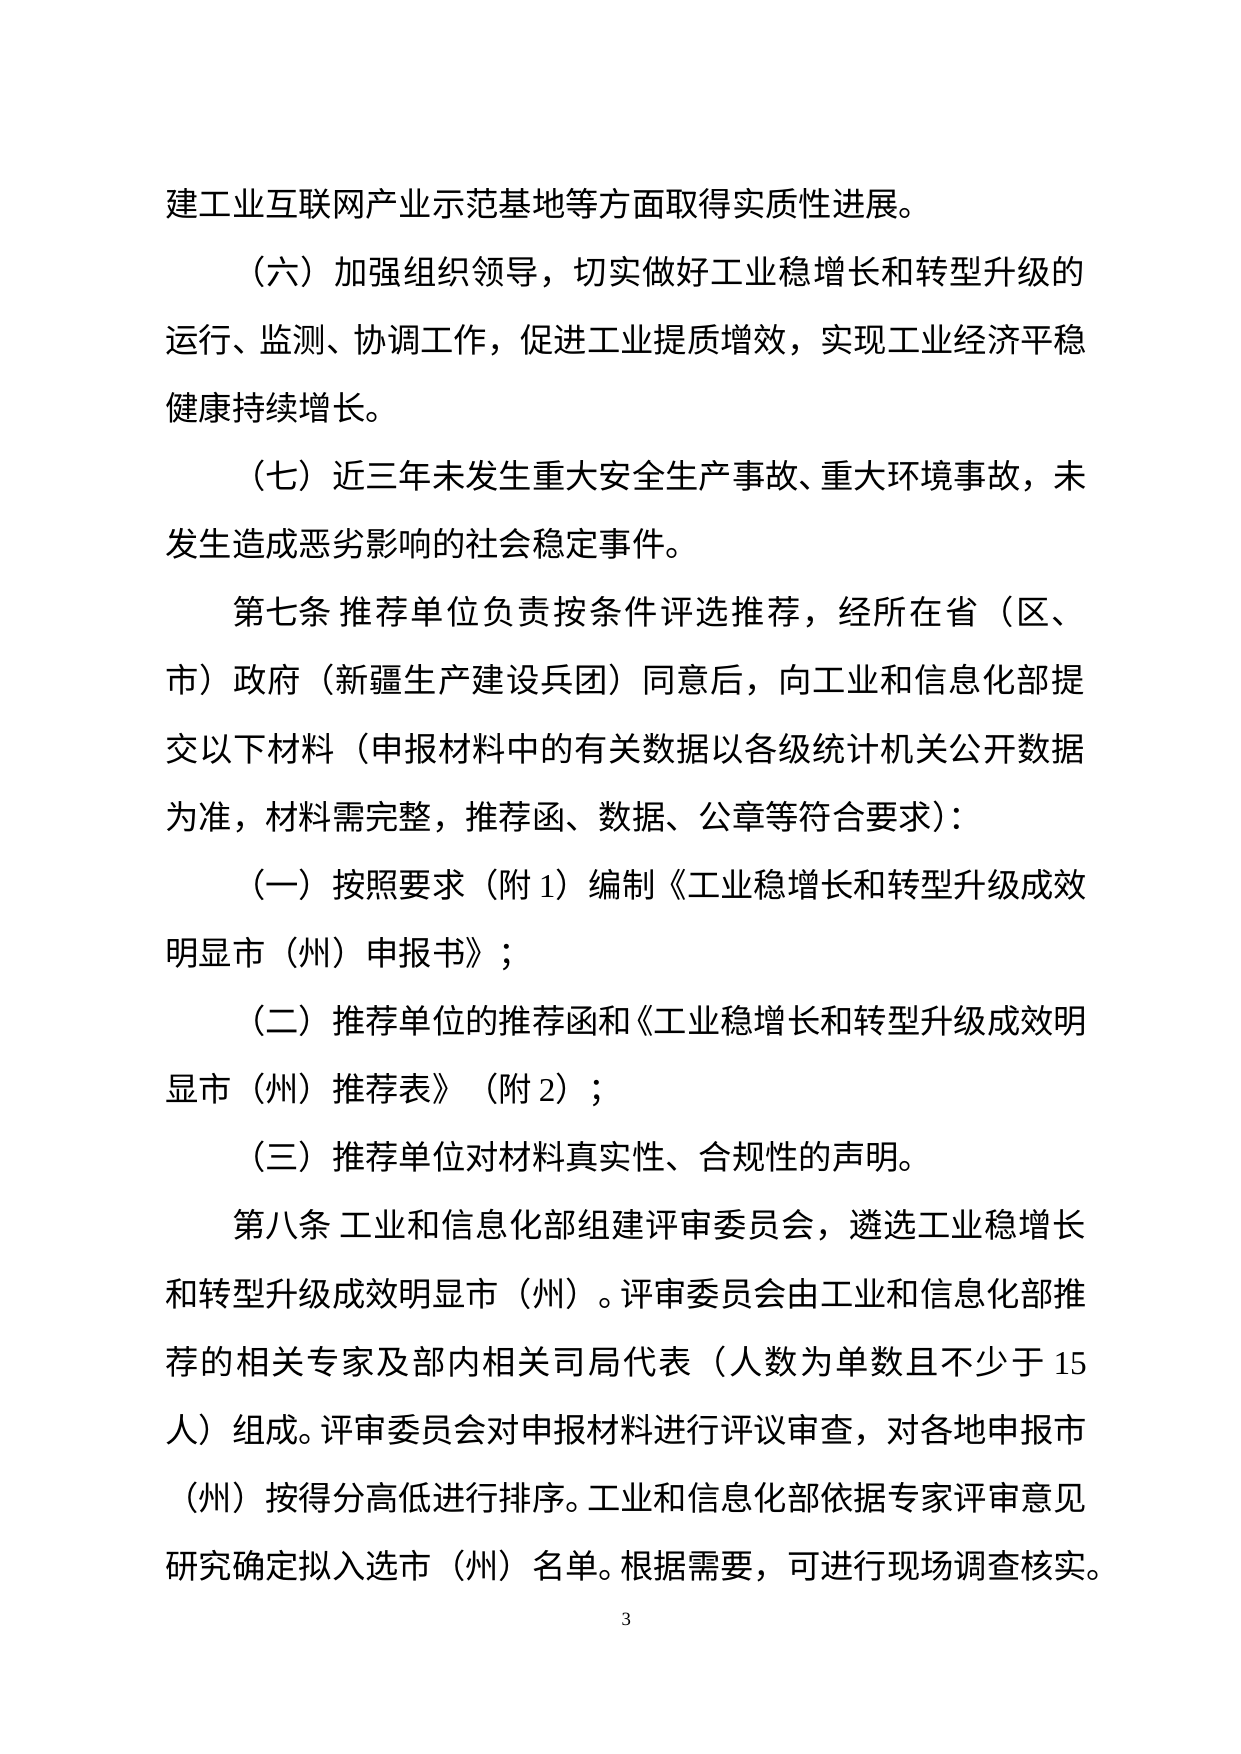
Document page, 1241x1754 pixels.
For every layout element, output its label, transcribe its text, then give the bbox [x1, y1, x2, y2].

list （六）加强组织领导，切实做好工业稳增长和转型升级的运行、监测、协调工作，促进工业提质增效，实现工业经济平稳健康持续增长。 [165, 304, 1087, 508]
list 推荐单位负责按条件评选推荐，经所在省（区、市）政府（新疆生产建设兵团）同意后，向工业和信息化部提交以下材料（申报材料中的有关数据以各级统计机关公开数据为准，材料需完整，推荐函、数据、公章等符合要求）： [165, 644, 1087, 917]
list （二）推荐单位的推荐函和《工业稳增长和转型升级成效明显市（州）推荐表》（附2）； [165, 1053, 1087, 1189]
list （七）近三年未发生重大安全生产事故、重大环境事故，未发生造成恶劣影响的社会稳定事件。 [165, 508, 1087, 644]
list （三）推荐单位对材料真实性、合规性的声明。 [165, 1189, 1087, 1257]
list （一）按照要求（附1）编制《工业稳增长和转型升级成效明显市（州）申报书》； [165, 917, 1087, 1053]
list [165, 1257, 1087, 1598]
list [165, 167, 1087, 304]
